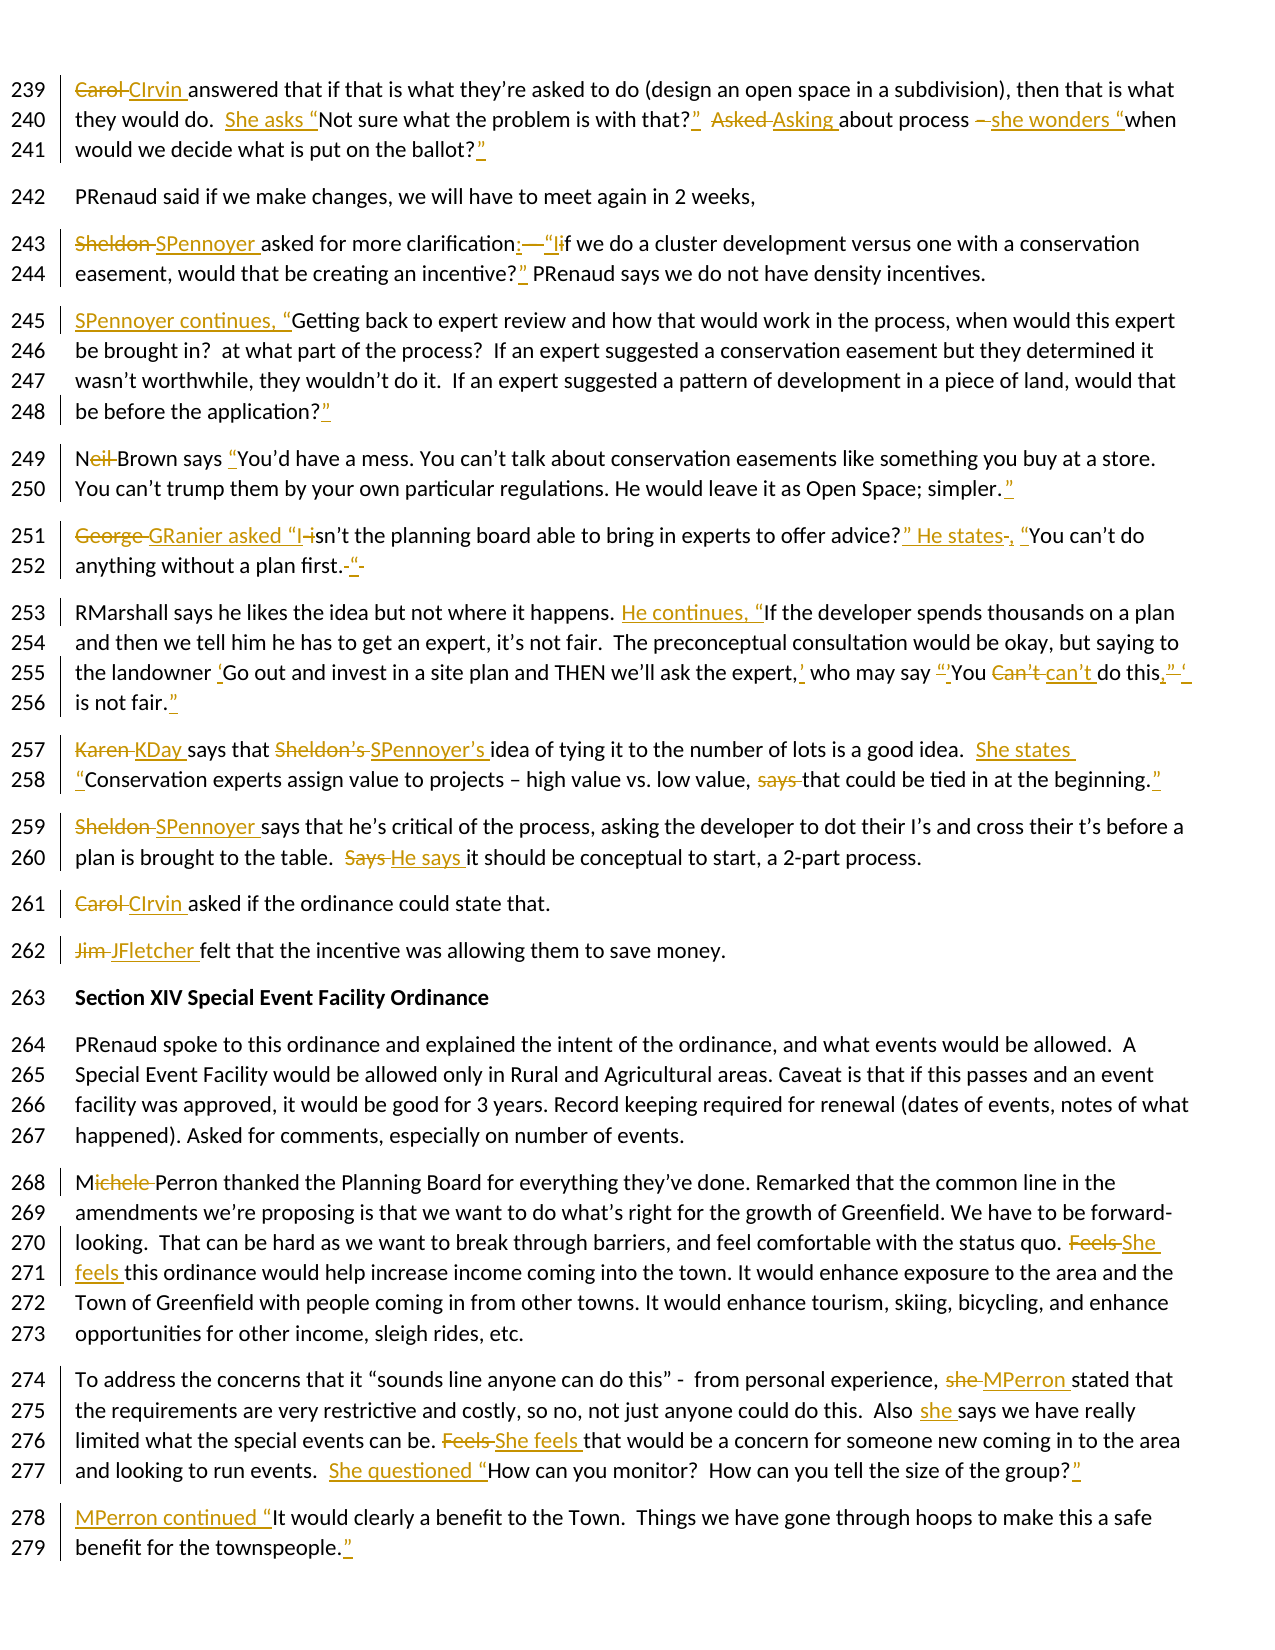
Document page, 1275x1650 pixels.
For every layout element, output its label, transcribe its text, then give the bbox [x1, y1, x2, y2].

text It would clearly a benefit to the Town. Things we have gone through hoops to make this a safe benefit for the townspeople. [75, 1503, 1200, 1561]
text RMarshall says he likes the idea but not where it happens. If the developer spends thousands on a plan and then we tell him he has to get an expert, it’s not fair. The preconceptual consultation would be okay, but saying to the landowner Go out and invest in a site plan and THEN we’ll ask the expert, who may say You do thisis not fair. [75, 598, 1200, 717]
text asked if the ordinance could state that. [75, 889, 1200, 918]
text says that idea of tying it to the number of lots is a good idea. Conservation experts assign value to projects – high value vs. low value, that could be tied in at the beginning. [75, 735, 1200, 794]
text NBrown says You’d have a mess. You can’t talk about conservation easements like something you buy at a store. You can’t trump them by your own particular regulations. He would leave it as Open Space; simpler. [75, 444, 1200, 502]
text MPerron thanked the Planning Board for everything they’ve done. Remarked that the common line in the amendments we’re proposing is that we want to do what’s right for the growth of Greenfield. We have to be forward-looking. That can be hard as we want to break through barriers, and feel comfortable with the status quo. this ordinance would help increase income coming into the town. It would enhance exposure to the area and the Town of Greenfield with people coming in from other towns. It would enhance tourism, skiing, bicycling, and enhance opportunities for other income, sleigh rides, etc. [75, 1168, 1200, 1347]
text Getting back to expert review and how that would work in the process, when would this expert be brought in? at what part of the process? If an expert suggested a conservation easement but they determined it wasn’t worthwhile, they wouldn’t do it. If an expert suggested a pattern of development in a piece of land, would that be before the application? [75, 306, 1200, 425]
text sn’t the planning board able to bring in experts to offer advice? You can’t do anything without a plan first. [75, 521, 1200, 579]
text asked for more clarificationf we do a cluster development versus one with a conservation easement, would that be creating an incentive? PRenaud says we do not have density incentives. [75, 229, 1200, 287]
text To address the concerns that it “sounds line anyone can do this” - from personal experience, stated that the requirements are very restrictive and costly, so no, not just anyone could do this. Also says we have really limited what the special events can be. that would be a concern for someone new coming in to the area and looking to run events. How can you monitor? How can you tell the size of the group? [75, 1366, 1200, 1484]
text Section XIV Special Event Facility Ordinance [75, 983, 1200, 1011]
text PRenaud spoke to this ordinance and explained the intent of the ordinance, and what events would be allowed. A Special Event Facility would be allowed only in Rural and Agricultural areas. Caveat is that if this passes and an event facility was approved, it would be good for 3 years. Record keeping required for renewal (dates of events, notes of what happened). Asked for comments, especially on number of events. [75, 1030, 1200, 1149]
text answered that if that is what they’re asked to do (design an open space in a subdivision), then that is what they would do. Not sure what the problem is with that? about process when would we decide what is put on the ballot? [75, 75, 1200, 163]
text PRenaud said if we make changes, we will have to meet again in 2 weeks, [75, 182, 1200, 210]
text felt that the incentive was allowing them to save money. [75, 936, 1200, 964]
text says that he’s critical of the process, asking the developer to dot their I’s and cross their t’s before a plan is brought to the table. it should be conceptual to start, a 2-part process. [75, 812, 1200, 871]
